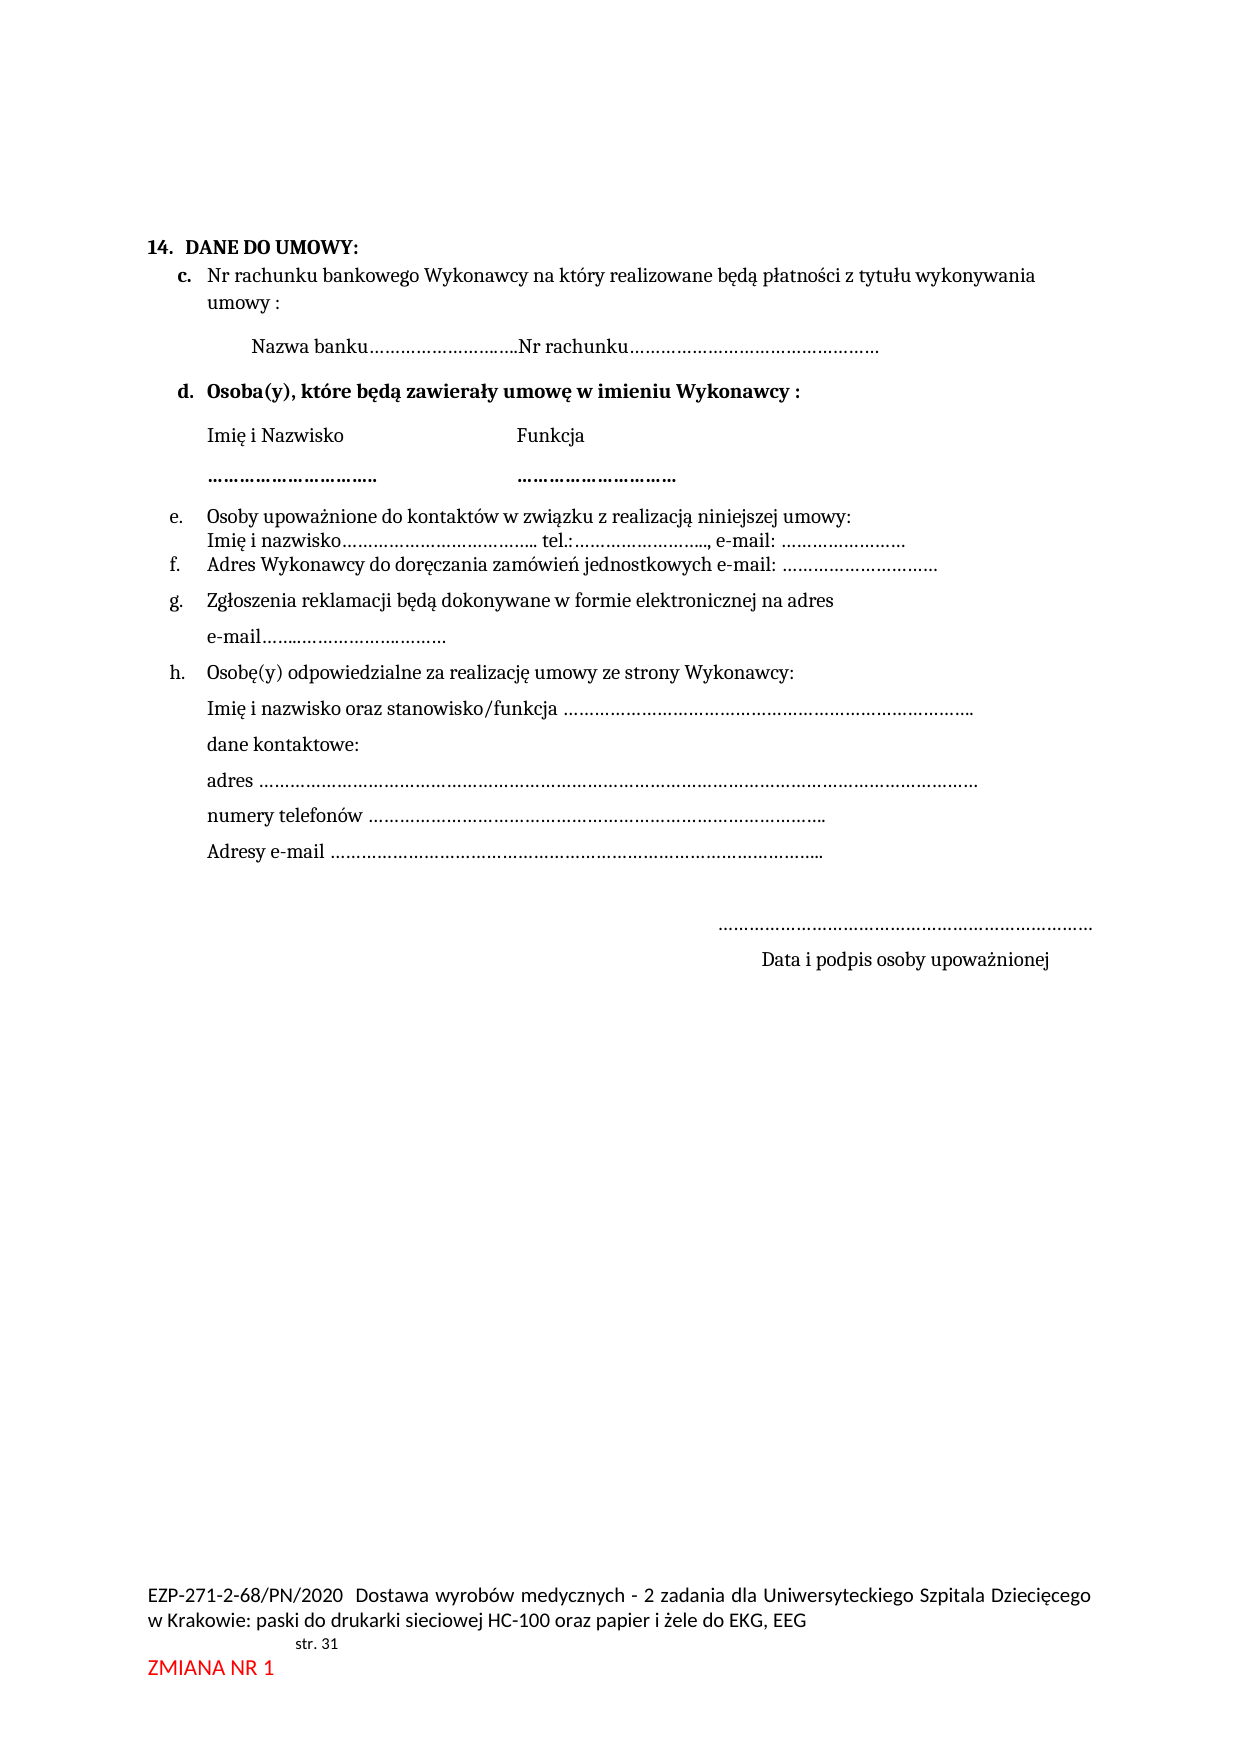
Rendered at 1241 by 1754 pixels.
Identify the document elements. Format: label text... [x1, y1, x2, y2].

list Osoby upoważnione do kontaktów w związku z realizacją niniejszej umowy: [169, 505, 1093, 529]
list Data i podpis osoby upoważnionej [207, 948, 1093, 972]
list Imię i nazwisko……………………………….. tel.:…………………….., e-mail: …………………… [207, 529, 1093, 553]
list Imię i nazwisko oraz stanowisko/funkcja ……………………………………………………………………. [207, 696, 1093, 720]
list Osobę(y) odpowiedzialne za realizację umowy ze strony Wykonawcy: [169, 660, 1093, 684]
list Adres Wykonawcy do doręczania zamówień jednostkowych e-mail: ………………………… [169, 553, 1093, 577]
list Nr rachunku bankowego Wykonawcy na który realizowane będą płatności z tytułu wykonywania umowy : [177, 263, 1093, 315]
list Osoba(y), które będą zawierały umowę w imieniu Wykonawcy : [177, 379, 1093, 403]
list adres ………………………………………………………………………………………………………………………… [207, 768, 1093, 792]
list numery telefonów ……………………………………………………………………………. [207, 804, 1093, 828]
list Adresy e-mail ………………………………………………………………………………….. [207, 840, 1093, 864]
list dane kontaktowe: [207, 732, 1093, 756]
text Imię i Nazwisko Funkcja [207, 423, 1093, 447]
list ……………………………………………………………… [207, 912, 1093, 936]
text ………………………….. ………………………… [207, 464, 1093, 488]
list Zgłoszenia reklamacji będą dokonywane w formie elektronicznej na adres e-mail……..……………….……… [169, 588, 1093, 648]
text Nazwa banku…………………….….Nr rachunku………………………………………… [251, 335, 1093, 359]
list DANE DO UMOWY: [148, 236, 1093, 260]
